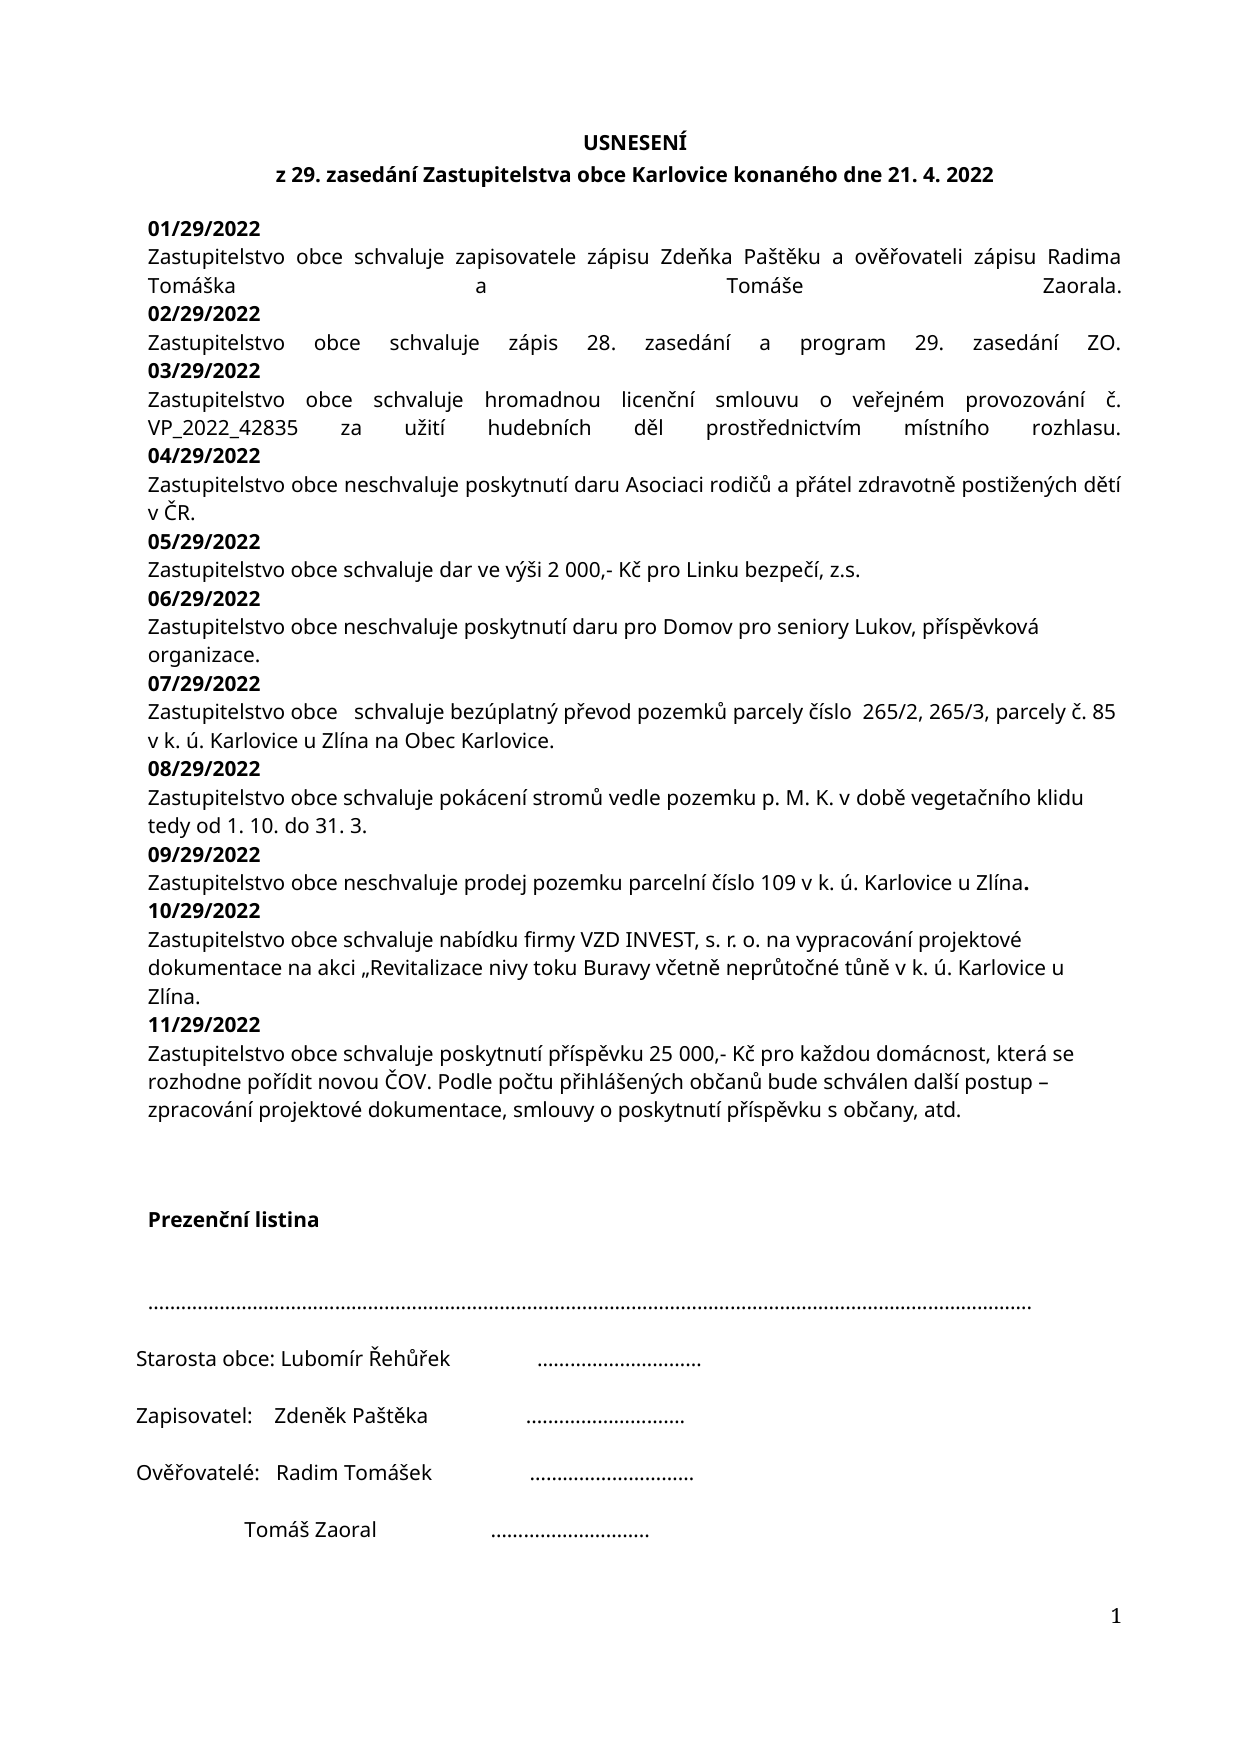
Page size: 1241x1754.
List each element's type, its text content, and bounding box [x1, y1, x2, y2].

text Ověřovatelé: Radim Tomášek ………………………… [103, 1458, 1122, 1486]
text 09/29/2022 Zastupitelstvo obce neschvaluje prodej pozemku parcelní číslo 109 v k. ú. Karlovice u Zlína. 10/29/2022 Zastupitelstvo obce schvaluje nabídku firmy VZD INVEST, s. r. o. na vypracování projektové dokumentace na akci „Revitalizace nivy toku Buravy včetně neprůtočné tůně v k. ú. Karlovice u Zlína. 11/29/2022 Zastupitelstvo obce schvaluje poskytnutí příspěvku 25 000,- Kč pro každou domácnost, která se rozhodne pořídit novou ČOV. Podle počtu přihlášených občanů bude schválen další postup – zpracování projektové dokumentace, smlouvy o poskytnutí příspěvku s občany, atd. [148, 840, 1122, 1152]
text Starosta obce: Lubomír Řehůřek ………………………… [103, 1344, 1122, 1373]
text 08/29/2022 Zastupitelstvo obce schvaluje pokácení stromů vedle pozemku p. M. K. v době vegetačního klidu tedy od 1. 10. do 31. 3. [148, 754, 1122, 840]
text Prezenční listina [148, 1206, 1122, 1234]
text USNESENÍ z 29. zasedání Zastupitelstva obce Karlovice konaného dne 21. 4. 2022 [148, 128, 1122, 189]
text ….…………………………………………………………………………………………………………………………………………. [148, 1287, 1122, 1316]
text Tomáš Zaoral ……………………….. [103, 1515, 1122, 1543]
text 06/29/2022 Zastupitelstvo obce neschvaluje poskytnutí daru pro Domov pro seniory Lukov, příspěvková organizace. 07/29/2022 Zastupitelstvo obce schvaluje bezúplatný převod pozemků parcely číslo 265/2, 265/3, parcely č. 85 v k. ú. Karlovice u Zlína na Obec Karlovice. [148, 584, 1122, 754]
text 01/29/2022 Zastupitelstvo obce schvaluje zapisovatele zápisu Zdeňka Paštěku a ověřovateli zápisu Radima Tomáška a Tomáše Zaorala. 02/29/2022 Zastupitelstvo obce schvaluje zápis 28. zasedání a program 29. zasedání ZO. 03/29/2022 Zastupitelstvo obce schvaluje hromadnou licenční smlouvu o veřejném provozování č. VP_2022_42835 za užití hudebních děl prostřednictvím místního rozhlasu. 04/29/2022 Zastupitelstvo obce neschvaluje poskytnutí daru Asociaci rodičů a přátel zdravotně postižených dětí v ČR. 05/29/2022 Zastupitelstvo obce schvaluje dar ve výši 2 000,- Kč pro Linku bezpečí, z.s. [148, 214, 1122, 584]
text Zapisovatel: Zdeněk Paštěka .………………………. [103, 1401, 1122, 1429]
